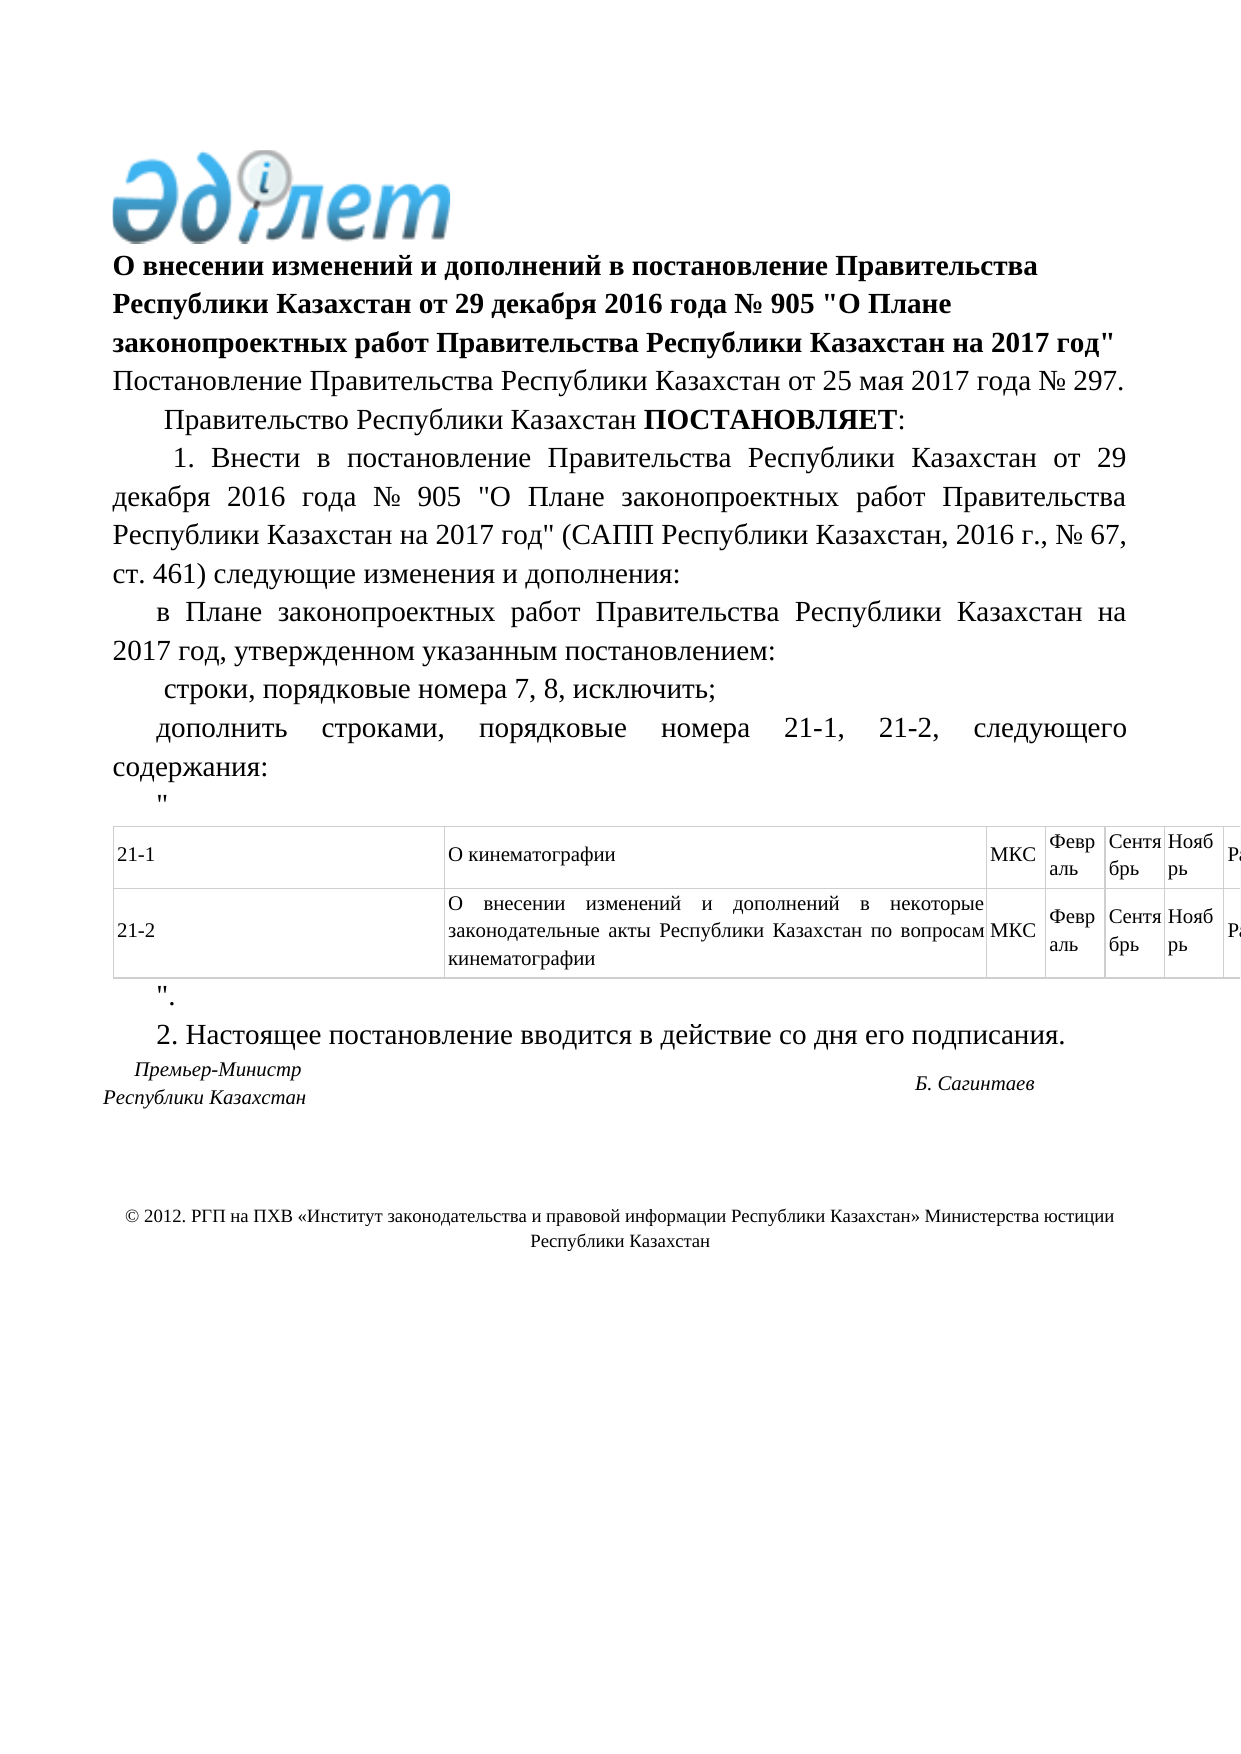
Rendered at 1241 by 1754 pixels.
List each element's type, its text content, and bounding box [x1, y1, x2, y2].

text ". [112, 978, 1128, 1012]
table_cell Ноябрь [1165, 889, 1223, 977]
picture [112, 150, 451, 244]
text 1. Внести в постановление Правительства Республики Казахстан от 29 декабря 2016 года № 905 "О Плане законопроектных работ Правительства Республики Казахстан на 2017 год" (САПП Республики Казахстан, 2016 г., № 67, ст. 461) следующие изменения и дополнения: [112, 440, 1128, 589]
text Правительство Республики Казахстан ПОСТАНОВЛЯЕТ: [112, 402, 1128, 435]
table_header МКС [987, 827, 1045, 888]
table_cell О внесении изменений и дополнений в некоторые законодательные акты Республики Казахстан по вопросам кинематографии [445, 889, 986, 977]
table_header Б. Сагинтаев [913, 1056, 1240, 1114]
text © 2012. РГП на ПХВ «Институт законодательства и правовой информации Республики Казахстан» Министерства юстиции Республики Казахстан [112, 1205, 1128, 1251]
text " [112, 787, 1128, 821]
table_header О кинематографии [445, 827, 986, 888]
table_cell Февраль [1046, 889, 1104, 977]
text 2. Настоящее постановление вводится в действие со дня его подписания. [112, 1017, 1128, 1051]
text в Плане законопроектных работ Правительства Республики Казахстан на 2017 год, утвержденном указанным постановлением: [112, 594, 1128, 667]
table_cell 21-2 [114, 889, 444, 977]
text дополнить строками, порядковые номера 21-1, 21-2, следующего содержания: [112, 710, 1128, 782]
table_header 21-1 [114, 827, 444, 888]
table_header Премьер-Министр Республики Казахстан [101, 1056, 913, 1114]
text О внесении изменений и дополнений в постановление Правительства Республики Казахстан от 29 декабря 2016 года № 905 "О Плане законопроектных работ Правительства Республики Казахстан на 2017 год" [112, 248, 1128, 358]
table_header Ноябрь [1165, 827, 1223, 888]
text Постановление Правительства Республики Казахстан от 25 мая 2017 года № 297. [112, 363, 1128, 397]
table_cell МКС [987, 889, 1045, 977]
table_header Раимкулова А.Р. [1224, 827, 1240, 888]
table_cell Сентябрь [1106, 889, 1164, 977]
table_cell Раимкулова А.Р. [1224, 889, 1240, 977]
table_header Сентябрь [1106, 827, 1164, 888]
table_header Февраль [1046, 827, 1104, 888]
text строки, порядковые номера 7, 8, исключить; [112, 672, 1128, 705]
